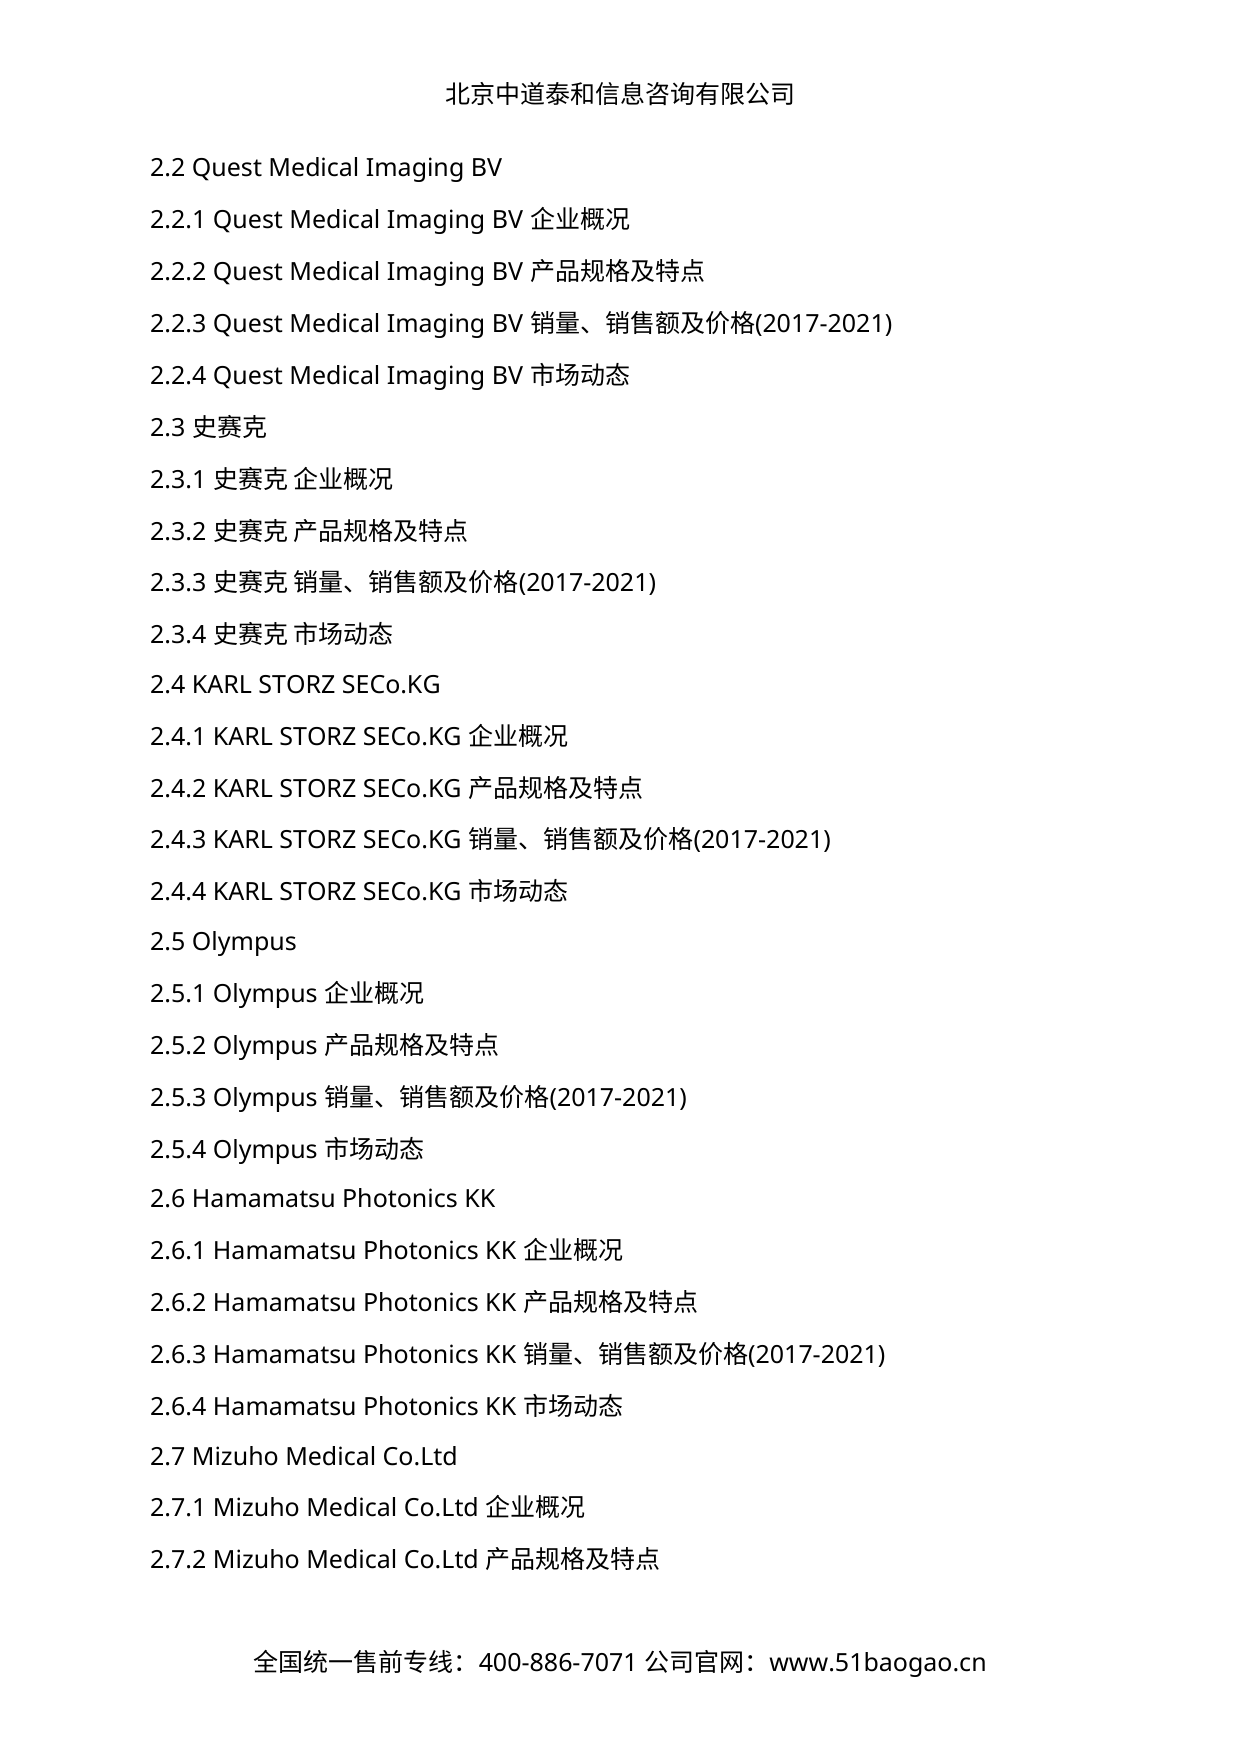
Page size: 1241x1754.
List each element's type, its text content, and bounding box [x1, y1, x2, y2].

text 2.4.4 KARL STORZ SECo.KG 市场动态 [150, 872, 1090, 908]
text 2.2.1 Quest Medical Imaging BV 企业概况 [150, 200, 1090, 236]
text 2.7 Mizuho Medical Co.Ltd [150, 1438, 1090, 1472]
text 2.5 Olympus [150, 924, 1090, 958]
text 2.2.2 Quest Medical Imaging BV 产品规格及特点 [150, 252, 1090, 288]
text 2.3.4 史赛克 市场动态 [150, 615, 1090, 651]
text 2.4 KARL STORZ SECo.KG [150, 667, 1090, 701]
text 2.3.3 史赛克 销量、销售额及价格(2017-2021) [150, 563, 1090, 599]
text 2.3.2 史赛克 产品规格及特点 [150, 511, 1090, 547]
text 2.2.4 Quest Medical Imaging BV 市场动态 [150, 355, 1090, 392]
text 2.7.1 Mizuho Medical Co.Ltd 企业概况 [150, 1488, 1090, 1524]
text 2.6.1 Hamamatsu Photonics KK 企业概况 [150, 1231, 1090, 1267]
text 2.6.3 Hamamatsu Photonics KK 销量、销售额及价格(2017-2021) [150, 1334, 1090, 1371]
text 2.3 史赛克 [150, 407, 1090, 443]
text 2.4.3 KARL STORZ SECo.KG 销量、销售额及价格(2017-2021) [150, 820, 1090, 856]
text 2.4.2 KARL STORZ SECo.KG 产品规格及特点 [150, 768, 1090, 804]
text 2.5.3 Olympus 销量、销售额及价格(2017-2021) [150, 1077, 1090, 1113]
text 2.4.1 KARL STORZ SECo.KG 企业概况 [150, 716, 1090, 752]
text 2.6 Hamamatsu Photonics KK [150, 1181, 1090, 1215]
text 2.5.2 Olympus 产品规格及特点 [150, 1025, 1090, 1062]
text 2.5.4 Olympus 市场动态 [150, 1129, 1090, 1165]
text 2.6.2 Hamamatsu Photonics KK 产品规格及特点 [150, 1282, 1090, 1319]
text 2.3.1 史赛克 企业概况 [150, 459, 1090, 495]
text 2.6.4 Hamamatsu Photonics KK 市场动态 [150, 1386, 1090, 1422]
text 2.7.2 Mizuho Medical Co.Ltd 产品规格及特点 [150, 1540, 1090, 1576]
text 2.2 Quest Medical Imaging BV [150, 150, 1090, 184]
text 2.2.3 Quest Medical Imaging BV 销量、销售额及价格(2017-2021) [150, 303, 1090, 340]
text 2.5.1 Olympus 企业概况 [150, 973, 1090, 1010]
